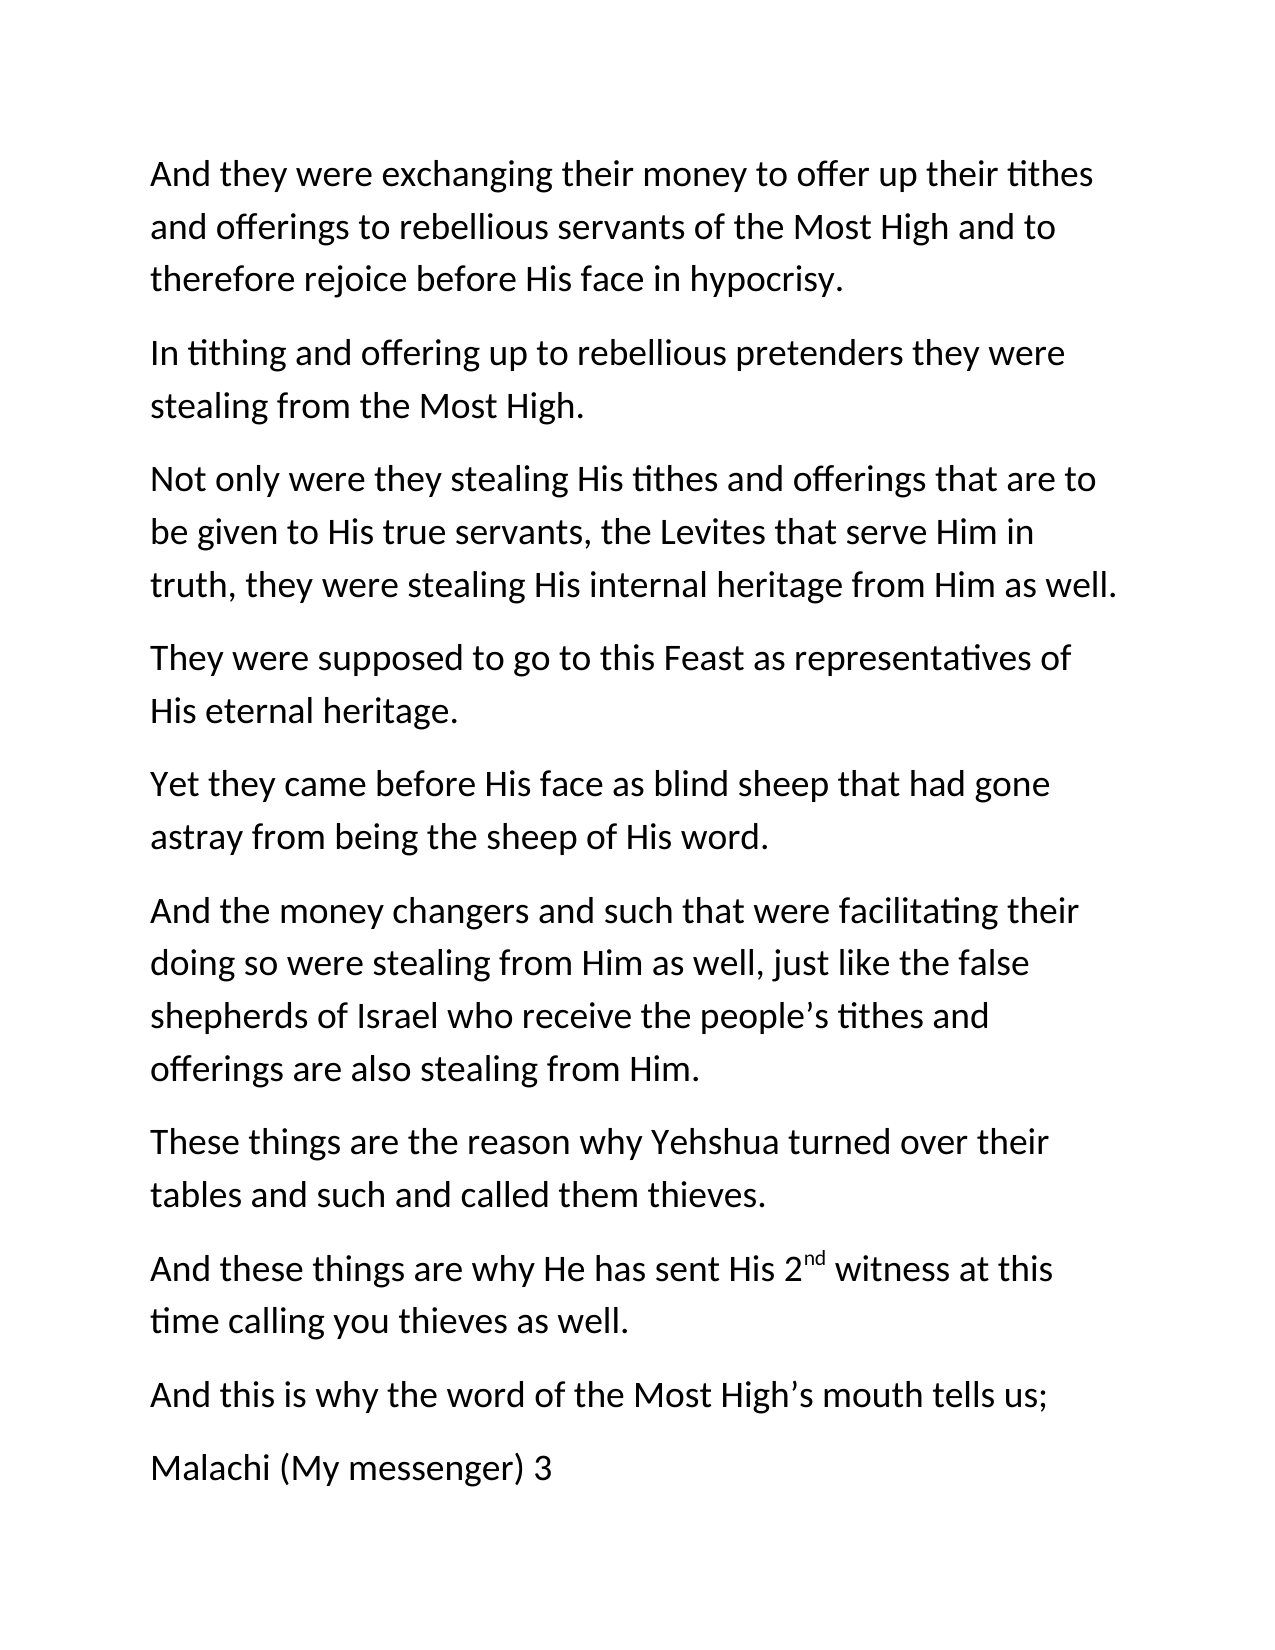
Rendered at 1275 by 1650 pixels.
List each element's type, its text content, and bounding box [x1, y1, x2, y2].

text Malachi (My messenger) 3 [150, 1444, 1125, 1490]
text And they were exchanging their money to offer up their tithes and offerings to rebellious servants of the Most High and to therefore rejoice before His face in hypocrisy. [150, 150, 1125, 301]
text And the money changers and such that were facilitating their doing so were stealing from Him as well, just like the false shepherds of Israel who receive the people’s tithes and offerings are also stealing from Him. [150, 887, 1125, 1091]
text They were supposed to go to this Feast as representatives of His eternal heritage. [150, 634, 1125, 733]
text Yet they came before His face as blind sheep that had gone astray from being the sheep of His word. [150, 760, 1125, 859]
text These things are the reason why Yehshua turned over their tables and such and called them thieves. [150, 1118, 1125, 1217]
text And these things are why He has sent His 2nd witness at this time calling you thieves as well. [150, 1244, 1125, 1343]
text And this is why the word of the Most High’s mouth tells us; [150, 1371, 1125, 1417]
text In tithing and offering up to rebellious pretenders they were stealing from the Most High. [150, 329, 1125, 427]
text Not only were they stealing His tithes and offerings that are to be given to His true servants, the Levites that serve Him in truth, they were stealing His internal heritage from Him as well. [150, 455, 1125, 606]
